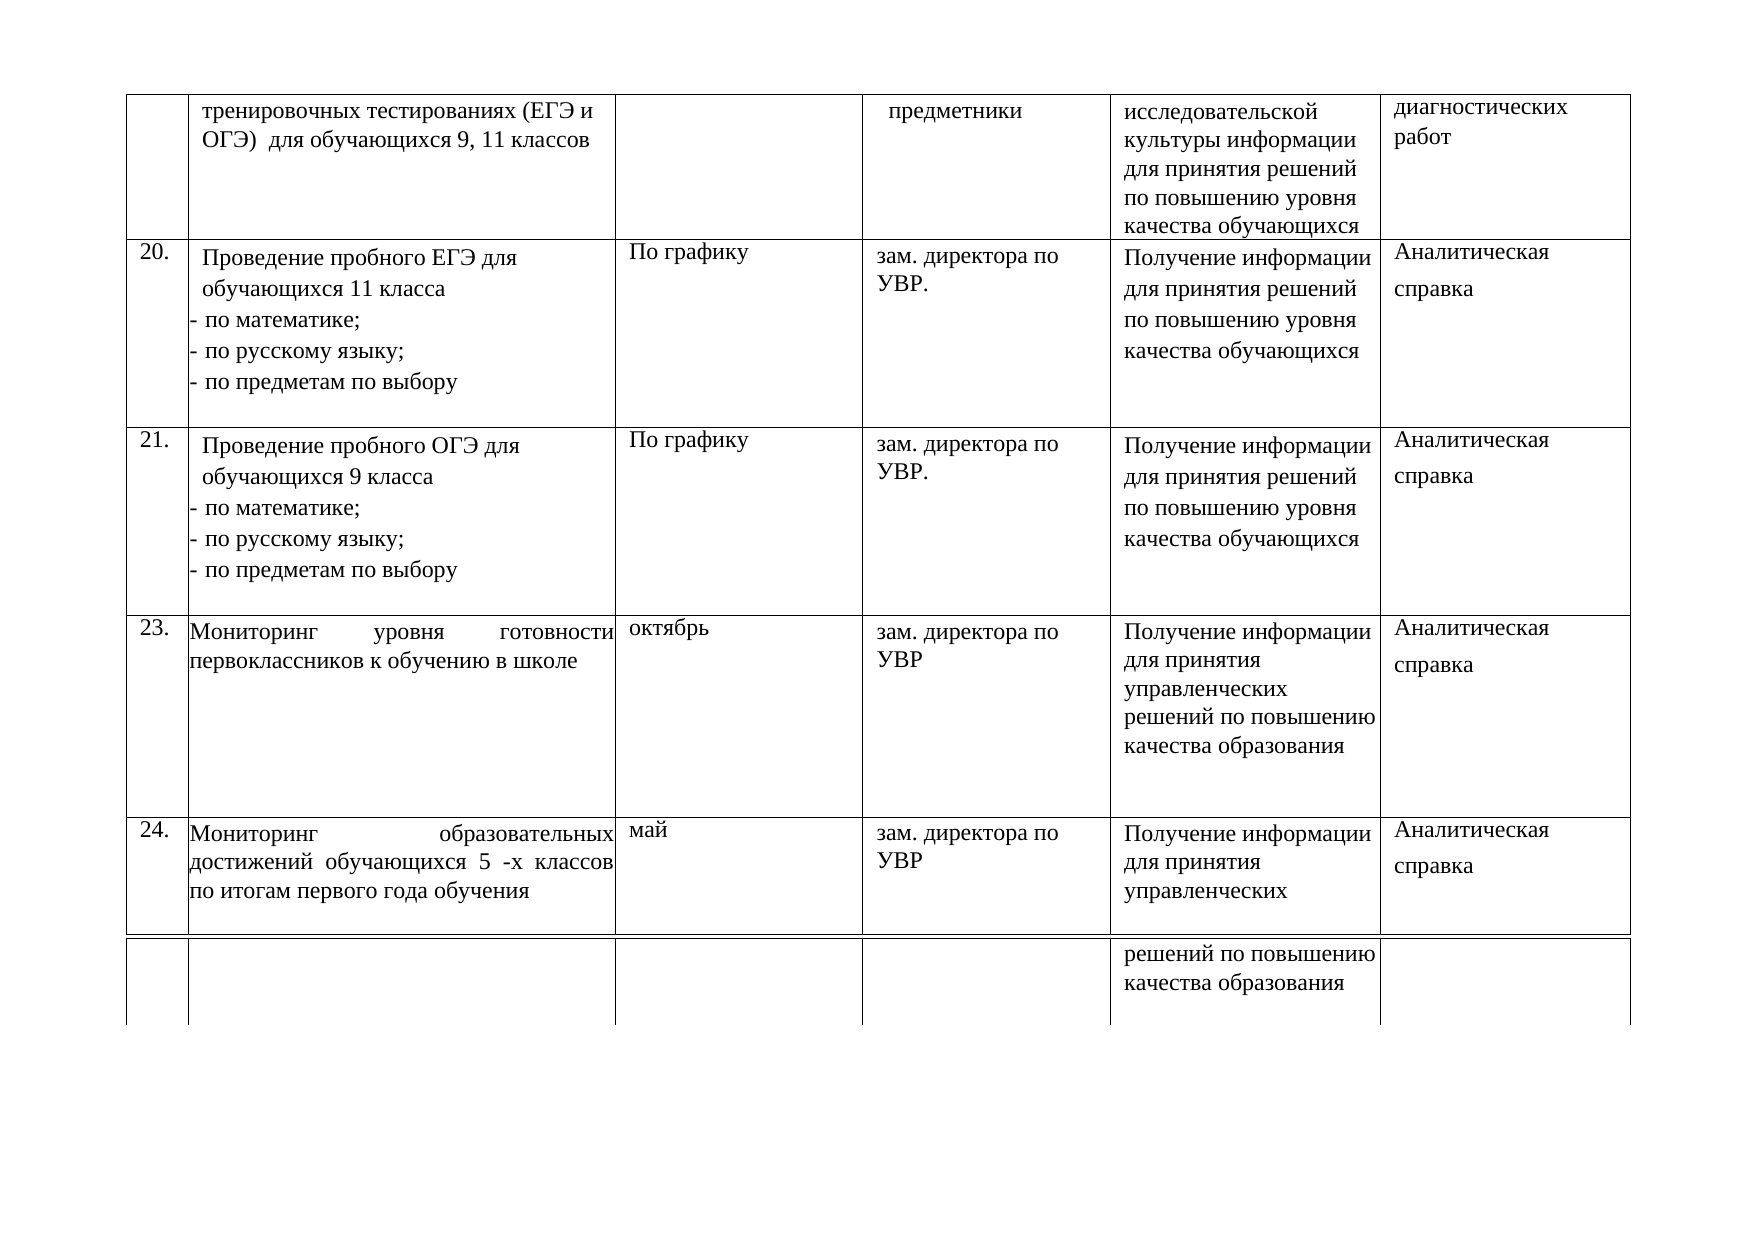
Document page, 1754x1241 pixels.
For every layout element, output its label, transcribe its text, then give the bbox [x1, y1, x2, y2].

table_header [127, 939, 188, 1025]
table_cell октябрь [616, 616, 862, 817]
table_cell Получение информации для принятия решений по повышению уровня качества обучающихся [1111, 428, 1380, 615]
table_header решений по повышению качества образования [1111, 939, 1380, 1025]
table_cell Проведение пробного ЕГЭ для обучающихся 11 класса по математике; по русскому языку; по предметам по выбору [189, 240, 615, 427]
table_cell 21. [127, 428, 188, 615]
table_cell Аналитическая справка [1381, 240, 1630, 427]
table_cell Аналитическая справка [1381, 818, 1630, 934]
table_cell 24. [127, 818, 188, 934]
table_cell Аналитическая справка [1381, 428, 1630, 615]
table_cell По графику [616, 240, 862, 427]
table_header тренировочных тестированиях (ЕГЭ и ОГЭ) для обучающихся 9, 11 классов [189, 95, 615, 239]
table_header диагностических работ [1381, 95, 1630, 239]
table_cell Аналитическая справка [1381, 616, 1630, 817]
table_header [616, 939, 862, 1025]
table_cell Мониторинг уровня готовности первоклассников к обучению в школе [189, 616, 615, 817]
table_header [616, 95, 862, 239]
table_header исследовательской культуры информации для принятия решений по повышению уровня качества обучающихся [1111, 95, 1380, 239]
table_cell Проведение пробного ОГЭ для обучающихся 9 класса по математике; по русскому языку; по предметам по выбору [189, 428, 615, 615]
table_cell Получение информации для принятия управленческих [1111, 818, 1380, 934]
table_cell Получение информации для принятия управленческих решений по повышению качества образования [1111, 616, 1380, 817]
table_header [1381, 939, 1630, 1025]
table_header [863, 939, 1110, 1025]
table_cell По графику [616, 428, 862, 615]
table_header предметники [863, 95, 1110, 239]
table_cell зам. директора по УВР [863, 818, 1110, 934]
table_cell 23. [127, 616, 188, 817]
table_header [189, 939, 615, 1025]
table_cell Мониторинг образовательных достижений обучающихся 5 -х классов по итогам первого года обучения [189, 818, 615, 934]
table_cell Получение информации для принятия решений по повышению уровня качества обучающихся [1111, 240, 1380, 427]
table_cell май [616, 818, 862, 934]
table_cell зам. директора по УВР [863, 616, 1110, 817]
table_cell 20. [127, 240, 188, 427]
table_header [127, 95, 188, 239]
table_cell зам. директора по УВР. [863, 428, 1110, 615]
table_cell зам. директора по УВР. [863, 240, 1110, 427]
